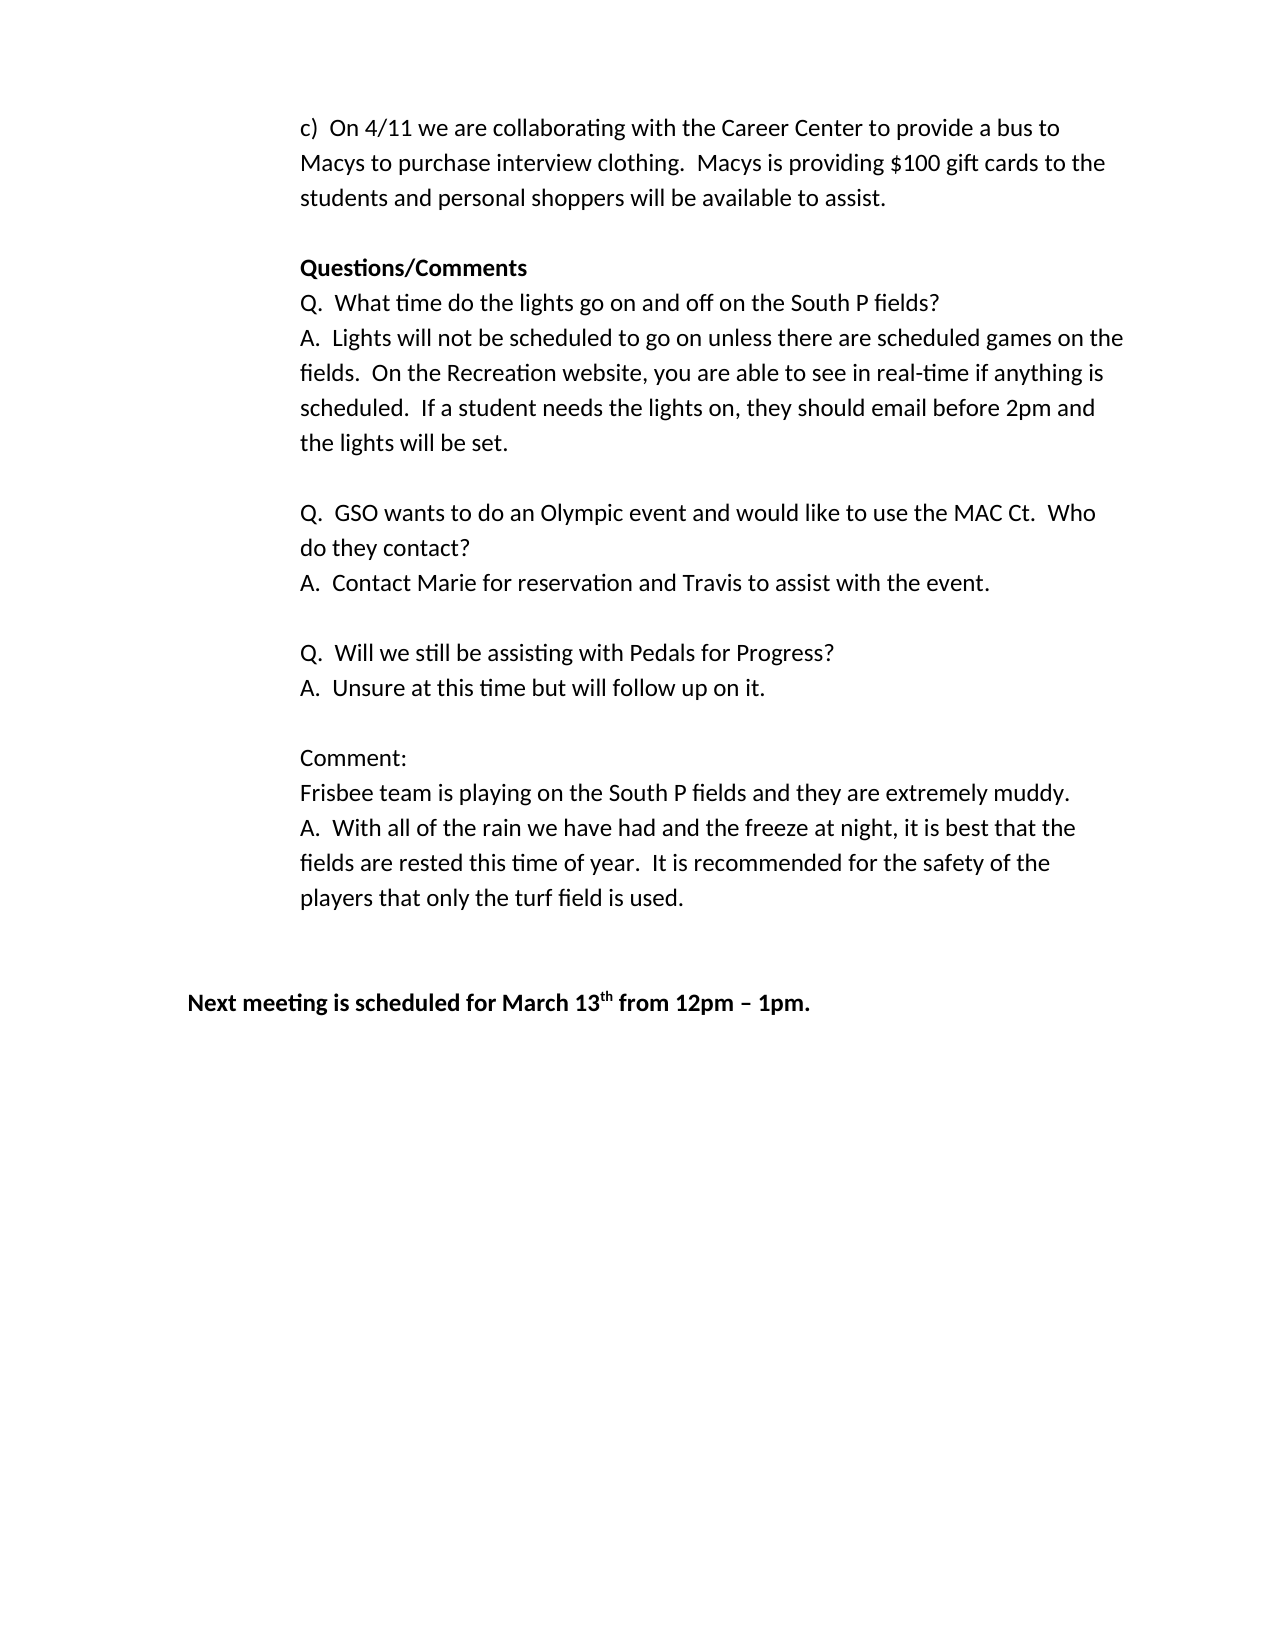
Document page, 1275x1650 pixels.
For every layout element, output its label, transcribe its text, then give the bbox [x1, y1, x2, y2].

list Q. What time do the lights go on and off on the South P fields? [300, 287, 1125, 318]
list Next meeting is scheduled for March 13th from 12pm – 1pm. [187, 987, 1125, 1018]
list A. Contact Marie for reservation and Travis to assist with the event. [300, 567, 1125, 598]
list A. Lights will not be scheduled to go on unless there are scheduled games on the fields. On the Recreation website, you are able to see in real-time if anything is scheduled. If a student needs the lights on, they should email before 2pm and the lights will be set. [300, 322, 1125, 458]
list c) On 4/11 we are collaborating with the Career Center to provide a bus to Macys to purchase interview clothing. Macys is providing $100 gift cards to the students and personal shoppers will be available to assist. [300, 112, 1125, 213]
list Comment: [300, 742, 1125, 773]
list Questions/Comments [300, 252, 1125, 283]
list Q. Will we still be assisting with Pedals for Progress? [300, 637, 1125, 668]
list Frisbee team is playing on the South P fields and they are extremely muddy. [300, 777, 1125, 808]
list A. With all of the rain we have had and the freeze at night, it is best that the fields are rested this time of year. It is recommended for the safety of the players that only the turf field is used. [300, 812, 1125, 913]
list Q. GSO wants to do an Olympic event and would like to use the MAC Ct. Who do they contact? [300, 497, 1125, 563]
list A. Unsure at this time but will follow up on it. [300, 672, 1125, 703]
